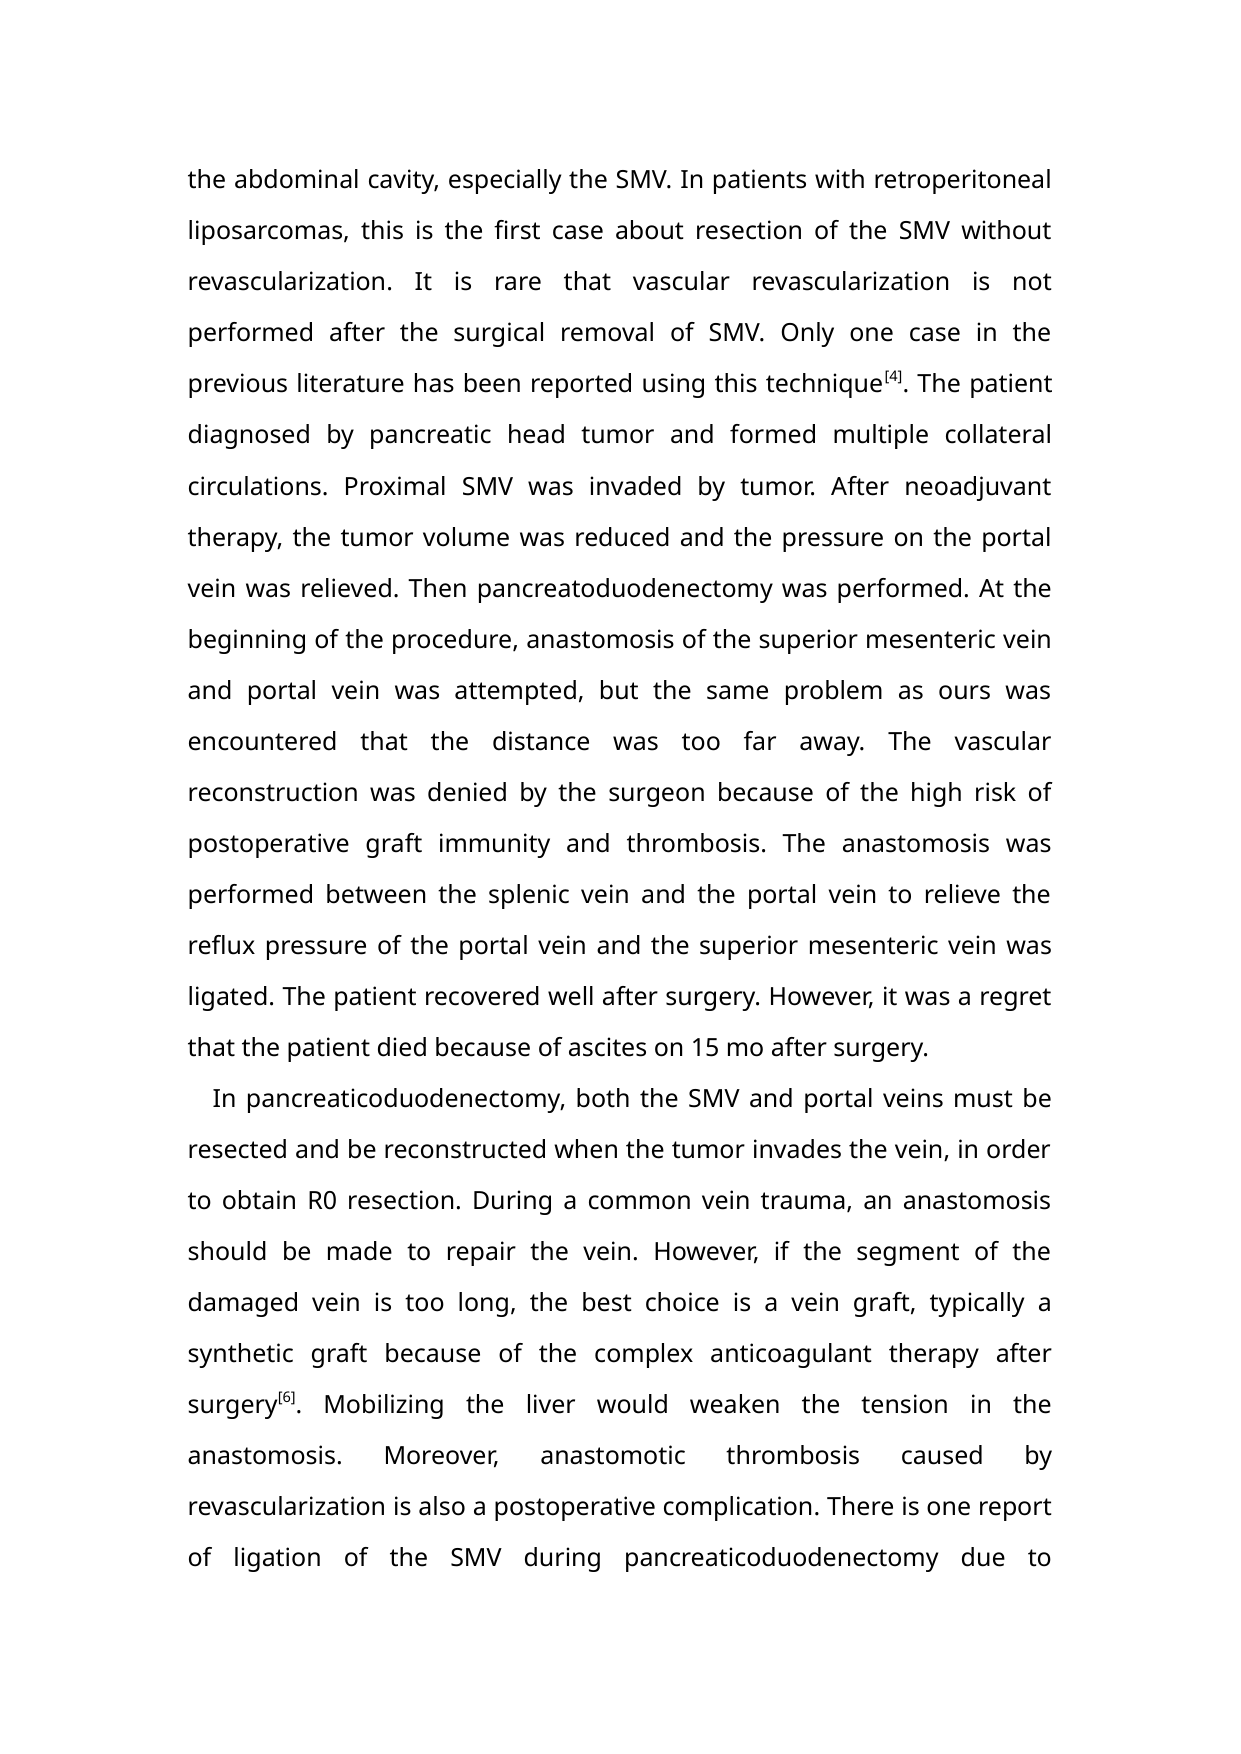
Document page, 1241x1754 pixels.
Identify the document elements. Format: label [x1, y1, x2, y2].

text [187, 162, 1053, 1064]
text [187, 1081, 1053, 1574]
